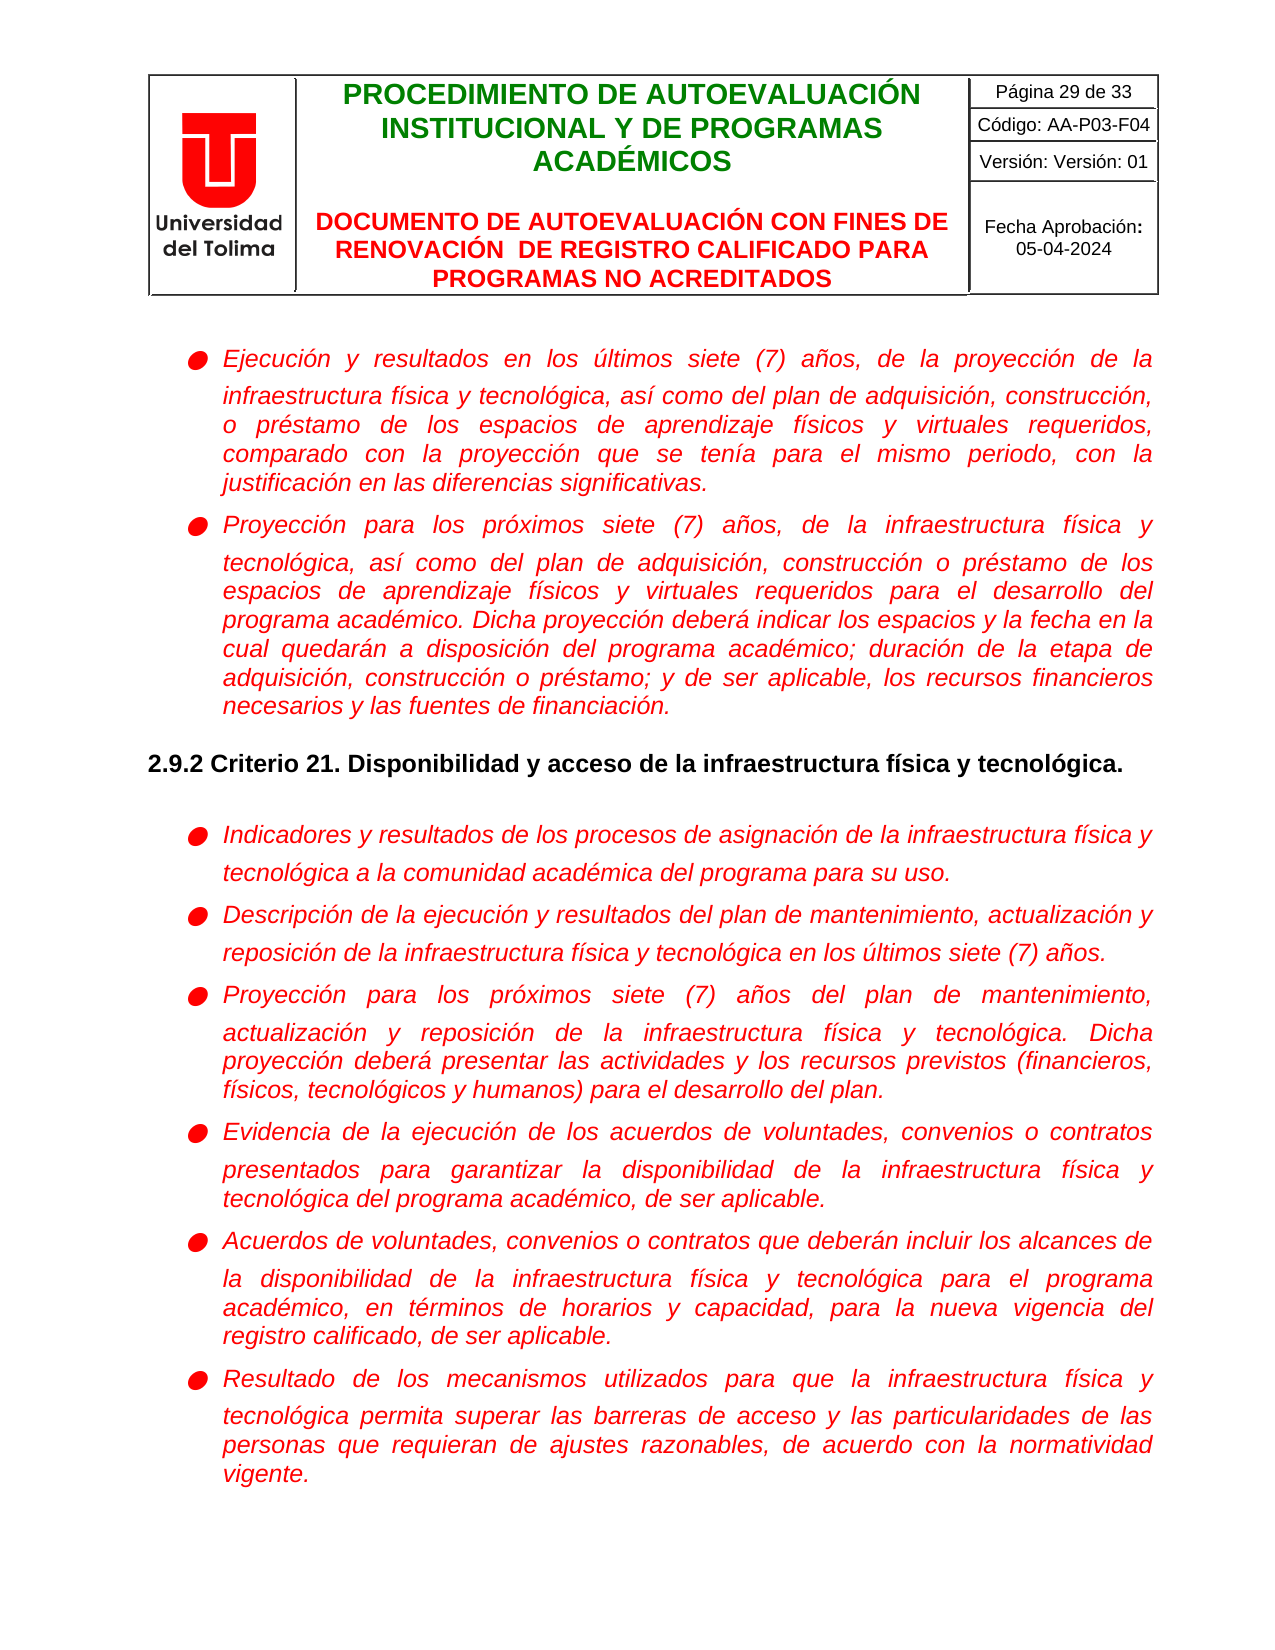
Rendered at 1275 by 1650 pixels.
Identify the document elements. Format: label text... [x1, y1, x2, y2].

list Indicadores y resultados de los procesos de asignación de la infraestructura física y tecnológica a la comunidad académica del programa para su uso. [185, 806, 1157, 886]
list Descripción de la ejecución y resultados del plan de mantenimiento, actualización y reposición de la infraestructura física y tecnológica en los últimos siete (7) años. [185, 886, 1157, 966]
text 2.9.2 Criterio 21. Disponibilidad y acceso de la infraestructura física y tecnológica. [148, 749, 1157, 777]
list Ejecución y resultados en los últimos siete (7) años, de la proyección de la infraestructura física y tecnológica, así como del plan de adquisición, construcción, o préstamo de los espacios de aprendizaje físicos y virtuales requeridos, comparado con la proyección que se tenía para el mismo periodo, con la justificación en las diferencias significativas. [185, 330, 1157, 496]
list Acuerdos de voluntades, convenios o contratos que deberán incluir los alcances de la disponibilidad de la infraestructura física y tecnológica para el programa académico, en términos de horarios y capacidad, para la nueva vigencia del registro calificado, de ser aplicable. [185, 1212, 1157, 1350]
list Resultado de los mecanismos utilizados para que la infraestructura física y tecnológica permita superar las barreras de acceso y las particularidades de las personas que requieran de ajustes razonables, de acuerdo con la normatividad vigente. [185, 1350, 1157, 1487]
picture [156, 113, 282, 256]
list Proyección para los próximos siete (7) años, de la infraestructura física y tecnológica, así como del plan de adquisición, construcción o préstamo de los espacios de aprendizaje físicos y virtuales requeridos para el desarrollo del programa académico. Dicha proyección deberá indicar los espacios y la fecha en la cual quedarán a disposición del programa académico; duración de la etapa de adquisición, construcción o préstamo; y de ser aplicable, los recursos financieros necesarios y las fuentes de financiación. [185, 496, 1157, 720]
list Proyección para los próximos siete (7) años del plan de mantenimiento, actualización y reposición de la infraestructura física y tecnológica. Dicha proyección deberá presentar las actividades y los recursos previstos (financieros, físicos, tecnológicos y humanos) para el desarrollo del plan. [185, 966, 1157, 1104]
list Evidencia de la ejecución de los acuerdos de voluntades, convenios o contratos presentados para garantizar la disponibilidad de la infraestructura física y tecnológica del programa académico, de ser aplicable. [185, 1104, 1157, 1212]
